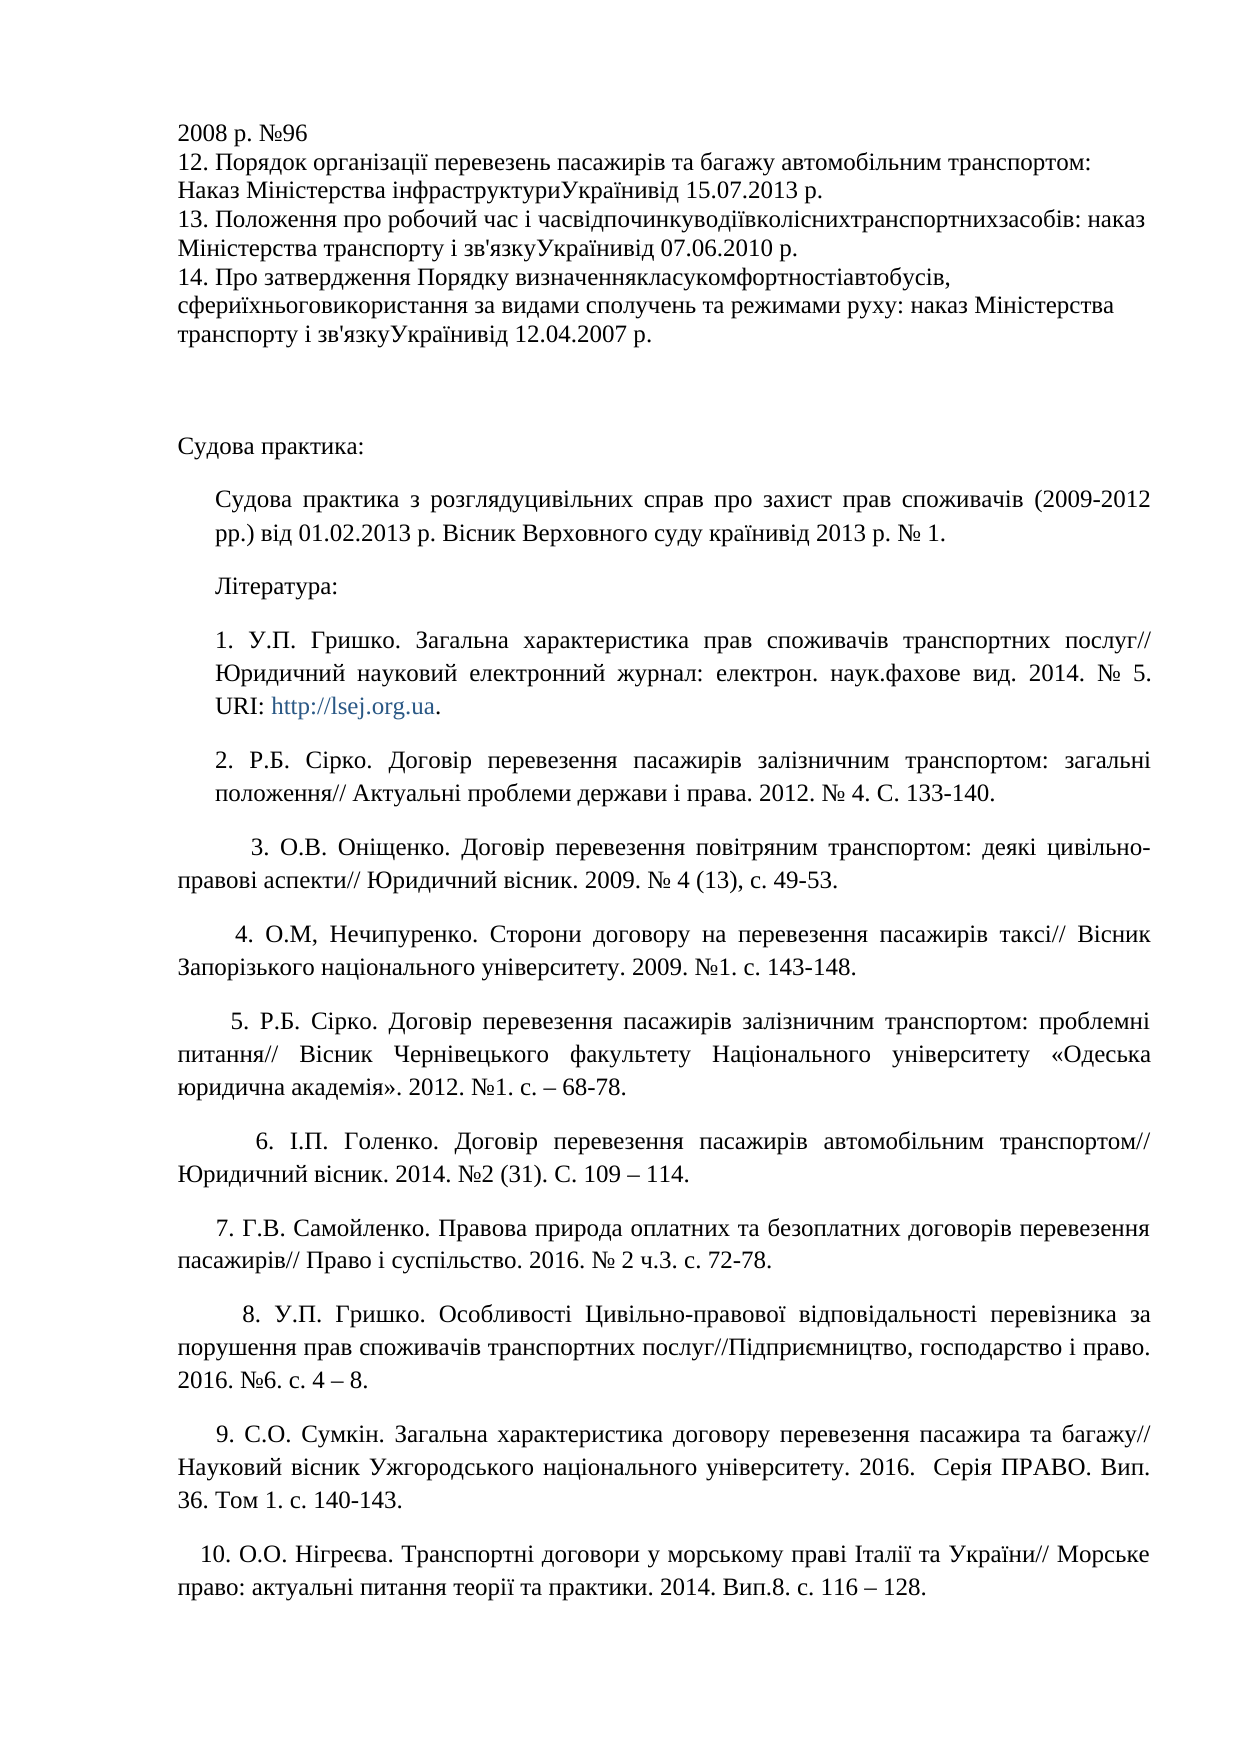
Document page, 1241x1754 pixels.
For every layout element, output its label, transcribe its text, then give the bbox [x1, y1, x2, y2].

text 5. Р.Б. Сірко. Договір перевезення пасажирів залізничним транспортом: проблемні питання// Вісник Чернівецького факультету Національного університету «Одеська юридична академія». 2012. №1. с. – 68-78. [177, 1006, 1152, 1101]
text 2. Р.Б. Сірко. Договір перевезення пасажирів залізничним транспортом: загальні положення// Актуальні проблеми держави і права. 2012. № 4. С. 133-140. [215, 745, 1152, 807]
text 10. О.О. Нігреєва. Транспортні договори у морському праві Італії та України// Морське право: актуальні питання теорії та практики. 2014. Вип.8. с. 116 – 128. [177, 1539, 1152, 1601]
text Судова практика з розглядуцивільних справ про захист прав споживачів (2009-2012 рр.) від 01.02.2013 р. Вісник Верховного суду країнивід 2013 р. № 1. [215, 513, 1152, 546]
text Література: [215, 571, 1152, 600]
text 9. С.О. Сумкін. Загальна характеристика договору перевезення пасажира та багажу// Науковий вісник Ужгородського національного університету. 2016. Серія ПРАВО. Вип. 36. Том 1. с. 140-143. [177, 1419, 1152, 1514]
text 4. О.М, Нечипуренко. Сторони договору на перевезення пасажирів таксі// Вісник Запорізького національного університету. 2009. №1. с. 143-148. [177, 919, 1152, 981]
text Судова практика: [177, 431, 1152, 459]
text 1. У.П. Гришко. Загальна характеристика прав споживачів транспортних послуг// Юридичний науковий електронний журнал: електрон. наук.фахове вид. 2014. № 5. URI: http://lsej.org.ua. [215, 625, 1152, 658]
text 8. У.П. Гришко. Особливості Цивільно-правової відповідальності перевізника за порушення прав споживачів транспортних послуг//Підприємництво, господарство і право. 2016. №6. с. 4 – 8. [177, 1299, 1152, 1394]
text 6. І.П. Голенко. Договір перевезення пасажирів автомобільним транспортом// Юридичний вісник. 2014. №2 (31). С. 109 – 114. [177, 1126, 1152, 1187]
text 7. Г.В. Самойленко. Правова природа оплатних та безоплатних договорів перевезення пасажирів// Право і суспільство. 2016. № 2 ч.3. с. 72-78. [177, 1213, 1152, 1274]
text 1. У.П. Гришко. Загальна характеристика прав споживачів транспортних послуг// Юридичний науковий електронний журнал: електрон. наук.фахове вид. 2014. № 5. URI: http://lsej.org.ua. [215, 687, 1152, 720]
text 3. О.В. Оніщенко. Договір перевезення повітряним транспортом: деякі цивільно-правові аспекти// Юридичний вісник. 2009. № 4 (13), с. 49-53. [177, 832, 1152, 894]
